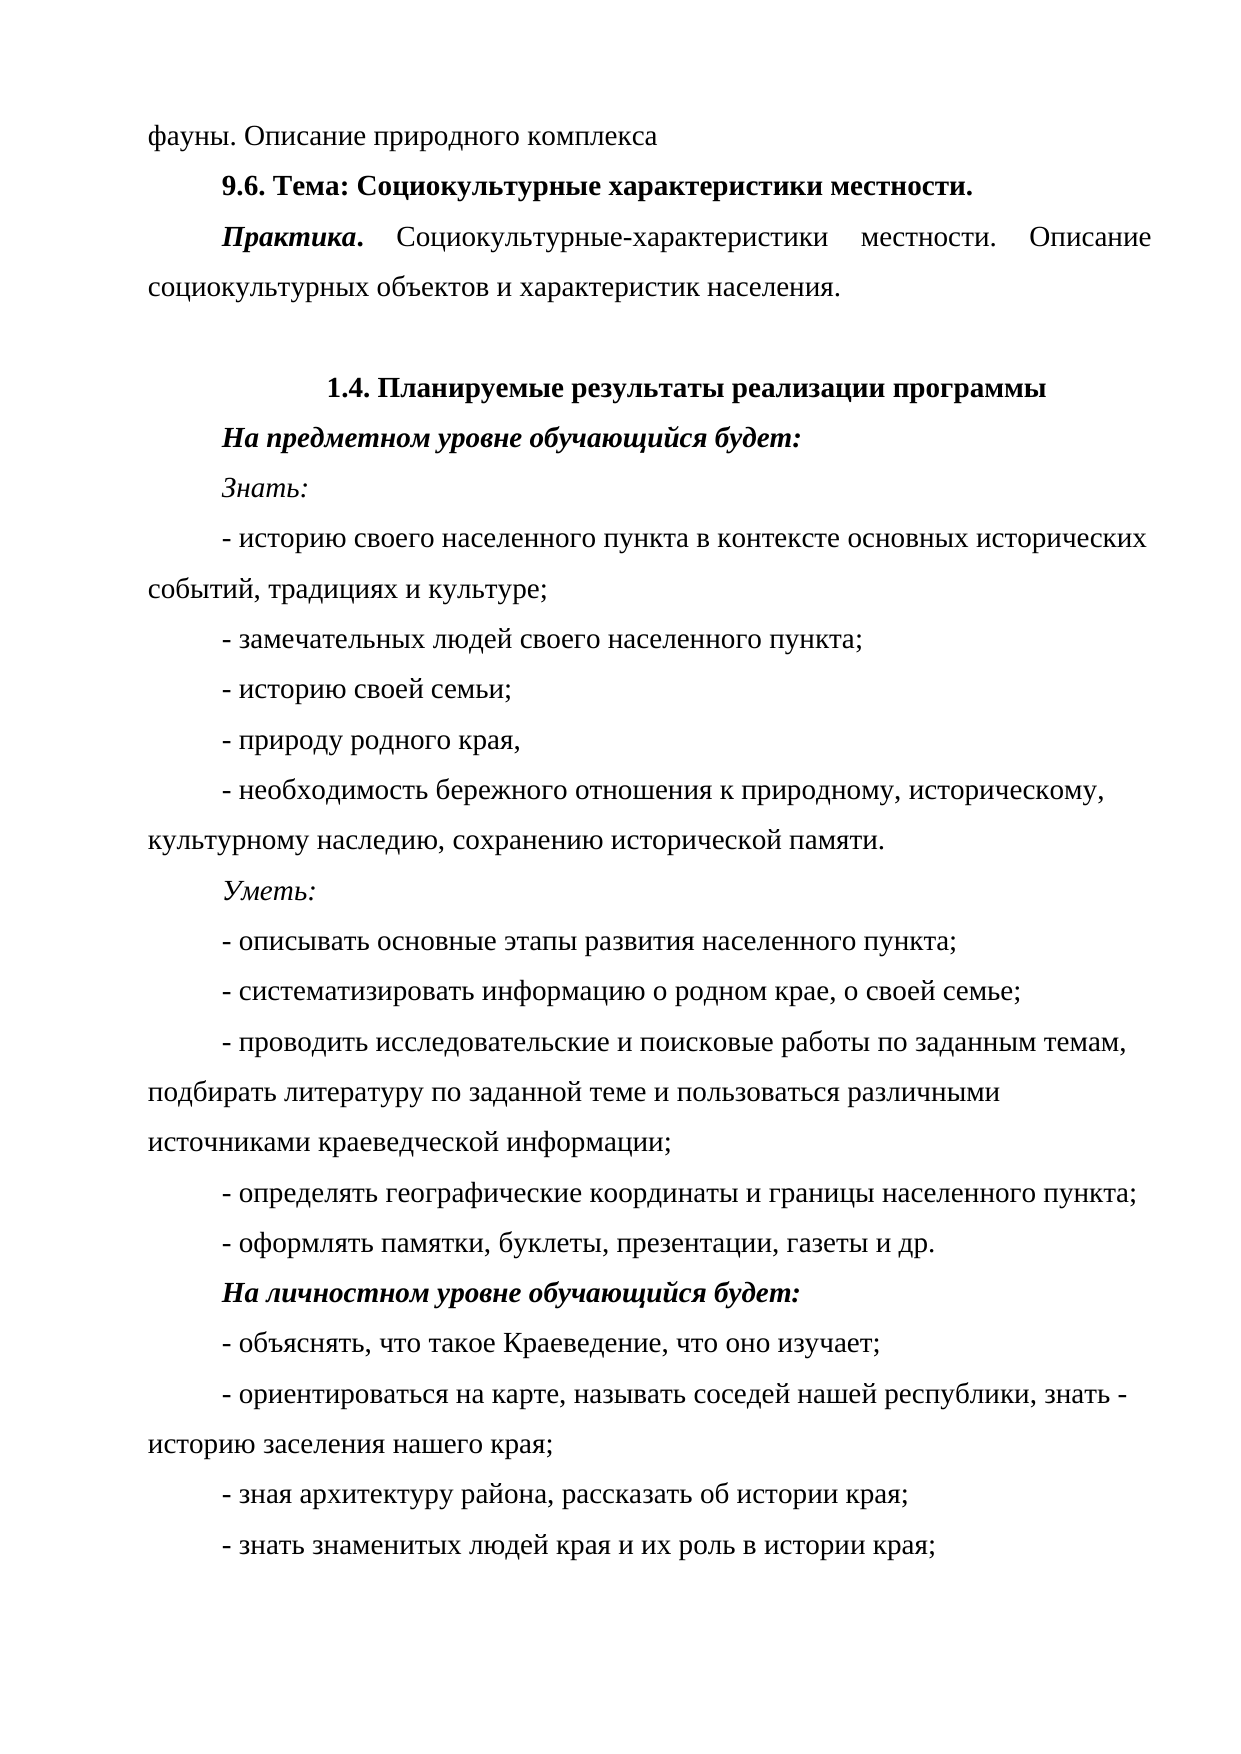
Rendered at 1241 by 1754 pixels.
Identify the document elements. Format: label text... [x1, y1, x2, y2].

text - определять географические координаты и границы населенного пункта; [148, 1175, 1152, 1208]
text На личностном уровне обучающийся будет: [148, 1275, 1152, 1309]
text - проводить исследовательские и поисковые работы по заданным темам, подбирать литературу по заданной теме и пользоваться различными источниками краеведческой информации; [148, 1024, 1152, 1158]
text На предметном уровне обучающийся будет: [148, 420, 1152, 453]
text 1.4. Планируемые результаты реализации программы [148, 370, 1152, 403]
text - зная архитектуру района, рассказать об истории края; [148, 1477, 1152, 1510]
text - систематизировать информацию о родном крае, о своей семье; [148, 973, 1152, 1007]
text - замечательных людей своего населенного пункта; [148, 621, 1152, 655]
text Уметь: [148, 873, 1152, 906]
text 9.6. Тема: Социокультурные характеристики местности. [148, 168, 1152, 202]
text - историю своего населенного пункта в контексте основных исторических событий, традициях и культуре; [148, 521, 1152, 604]
text - природу родного края, [148, 722, 1152, 755]
text - историю своей семьи; [148, 672, 1152, 705]
text - необходимость бережного отношения к природному, историческому, культурному наследию, сохранению исторической памяти. [148, 772, 1152, 856]
text - знать знаменитых людей края и их роль в истории края; [148, 1527, 1152, 1560]
text - ориентироваться на карте, называть соседей нашей республики, знать - историю заселения нашего края; [148, 1376, 1152, 1460]
text Знать: [148, 470, 1152, 504]
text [148, 118, 1152, 152]
text Практика. Социокультурные-характеристики местности. Описание социокультурных объектов и характеристик населения. [148, 219, 1152, 303]
text - описывать основные этапы развития населенного пункта; [148, 923, 1152, 957]
text - объяснять, что такое Краеведение, что оно изучает; [148, 1326, 1152, 1359]
text - оформлять памятки, буклеты, презентации, газеты и др. [148, 1225, 1152, 1258]
